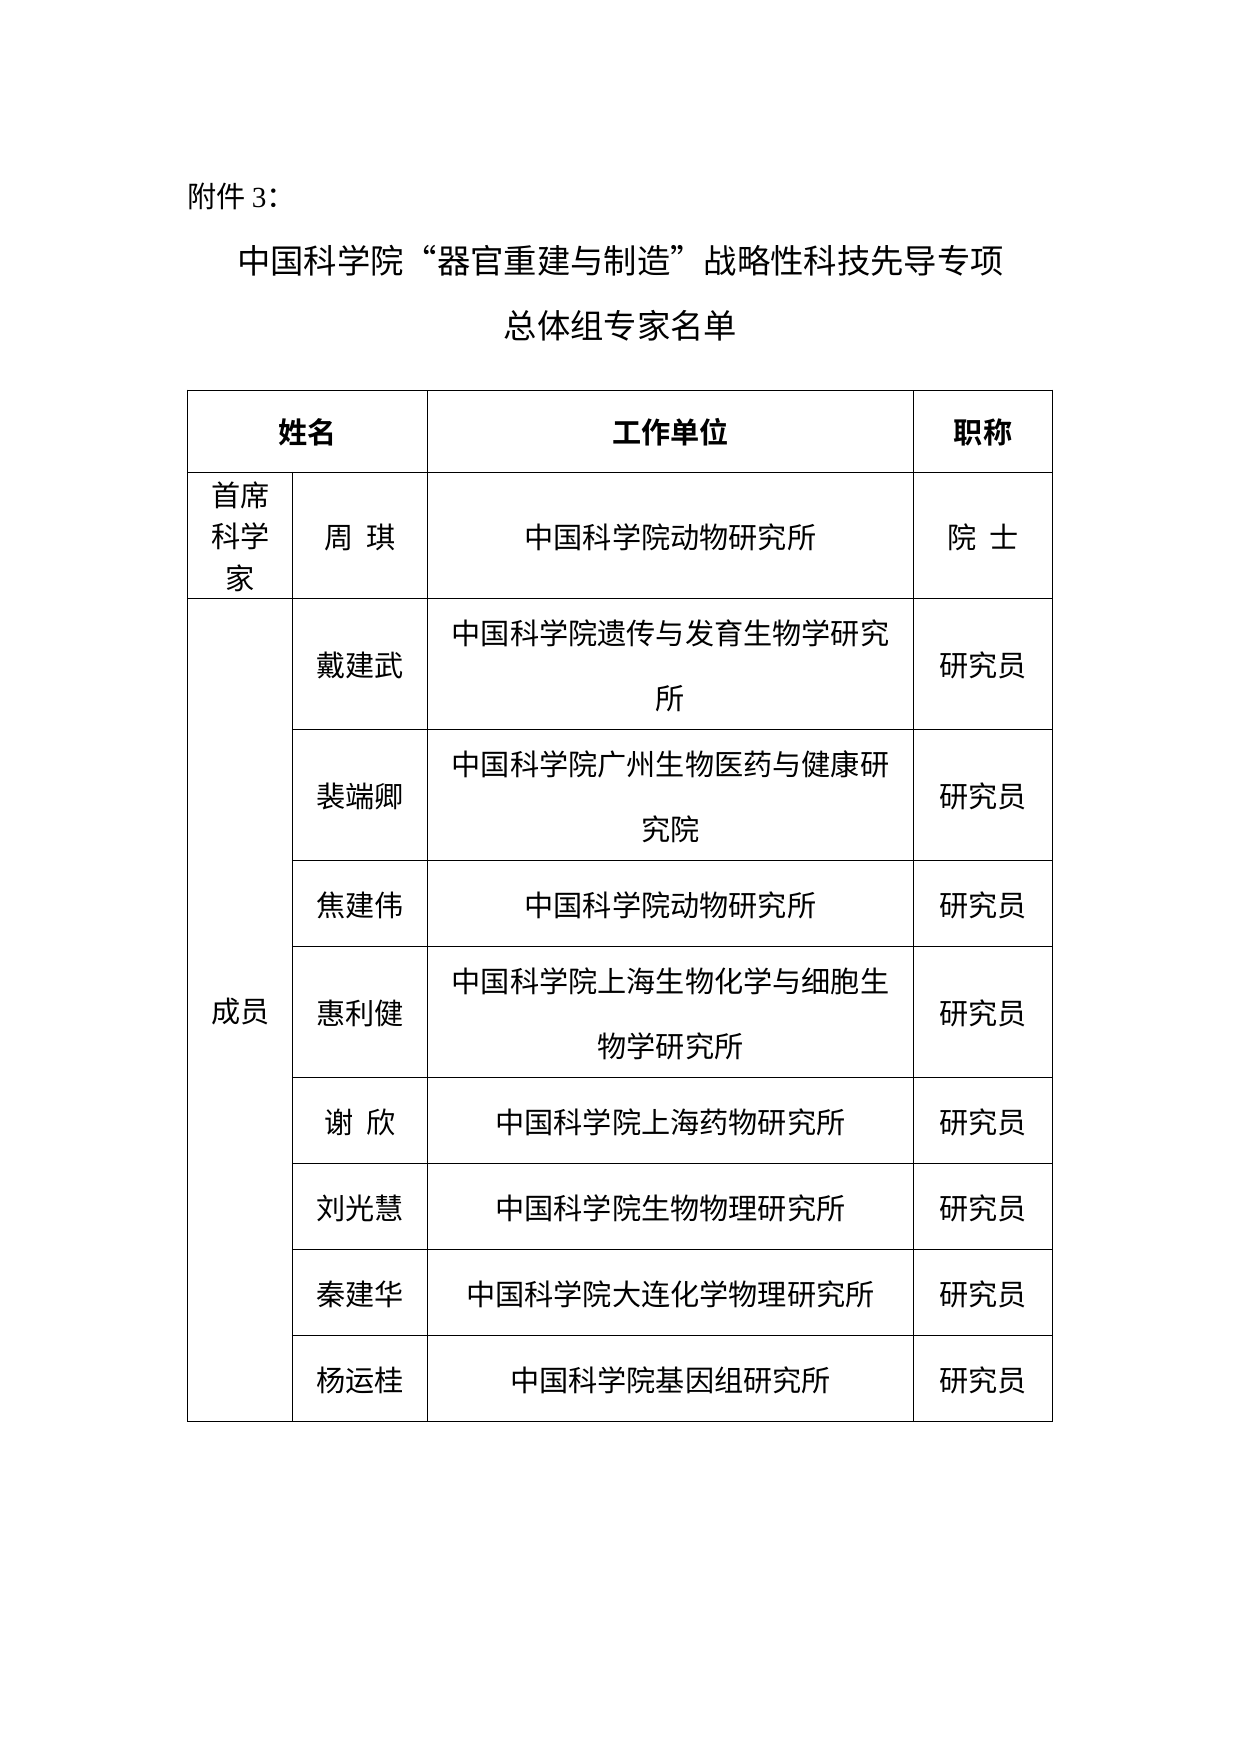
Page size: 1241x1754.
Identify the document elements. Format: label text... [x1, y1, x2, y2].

table_cell 中国科学院基因组研究所 [428, 1336, 913, 1421]
table_header 姓名 [188, 391, 427, 472]
table_cell 中国科学院大连化学物理研究所 [428, 1250, 913, 1335]
table_header 工作单位 [428, 391, 913, 472]
table_cell 裴端卿 [293, 730, 427, 860]
table_cell 杨运桂 [293, 1336, 427, 1421]
table_cell 研究员 [914, 730, 1052, 860]
table_cell 研究员 [914, 861, 1052, 946]
table_cell 研究员 [914, 1250, 1052, 1335]
table_cell 中国科学院动物研究所 [428, 473, 913, 598]
table_cell 院 士 [914, 473, 1052, 598]
table_cell 中国科学院上海药物研究所 [428, 1078, 913, 1163]
table_cell 研究员 [914, 1078, 1052, 1163]
table_cell 研究员 [914, 599, 1052, 729]
table_cell 焦建伟 [293, 861, 427, 946]
table_cell 研究员 [914, 1164, 1052, 1249]
table_cell 首席 科学家 [188, 473, 292, 598]
text 中国科学院“器官重建与制造”战略性科技先导专项 [187, 227, 1053, 292]
table_cell 惠利健 [293, 947, 427, 1077]
table_header 职称 [914, 391, 1052, 472]
table_cell 中国科学院遗传与发育生物学研究所 [428, 599, 913, 729]
table_cell 秦建华 [293, 1250, 427, 1335]
table_cell 戴建武 [293, 599, 427, 729]
table_cell 中国科学院生物物理研究所 [428, 1164, 913, 1249]
table_cell 研究员 [914, 947, 1052, 1077]
text 附件3： [187, 162, 1053, 227]
table_cell 研究员 [914, 1336, 1052, 1421]
table_cell 中国科学院动物研究所 [428, 861, 913, 946]
text 总体组专家名单 [187, 292, 1053, 357]
table_cell 周 琪 [293, 473, 427, 598]
table_cell 中国科学院广州生物医药与健康研究院 [428, 730, 913, 860]
table_cell 刘光慧 [293, 1164, 427, 1249]
table_cell 成员 [188, 599, 292, 1421]
table_cell 谢 欣 [293, 1078, 427, 1163]
table_cell 中国科学院上海生物化学与细胞生物学研究所 [428, 947, 913, 1077]
